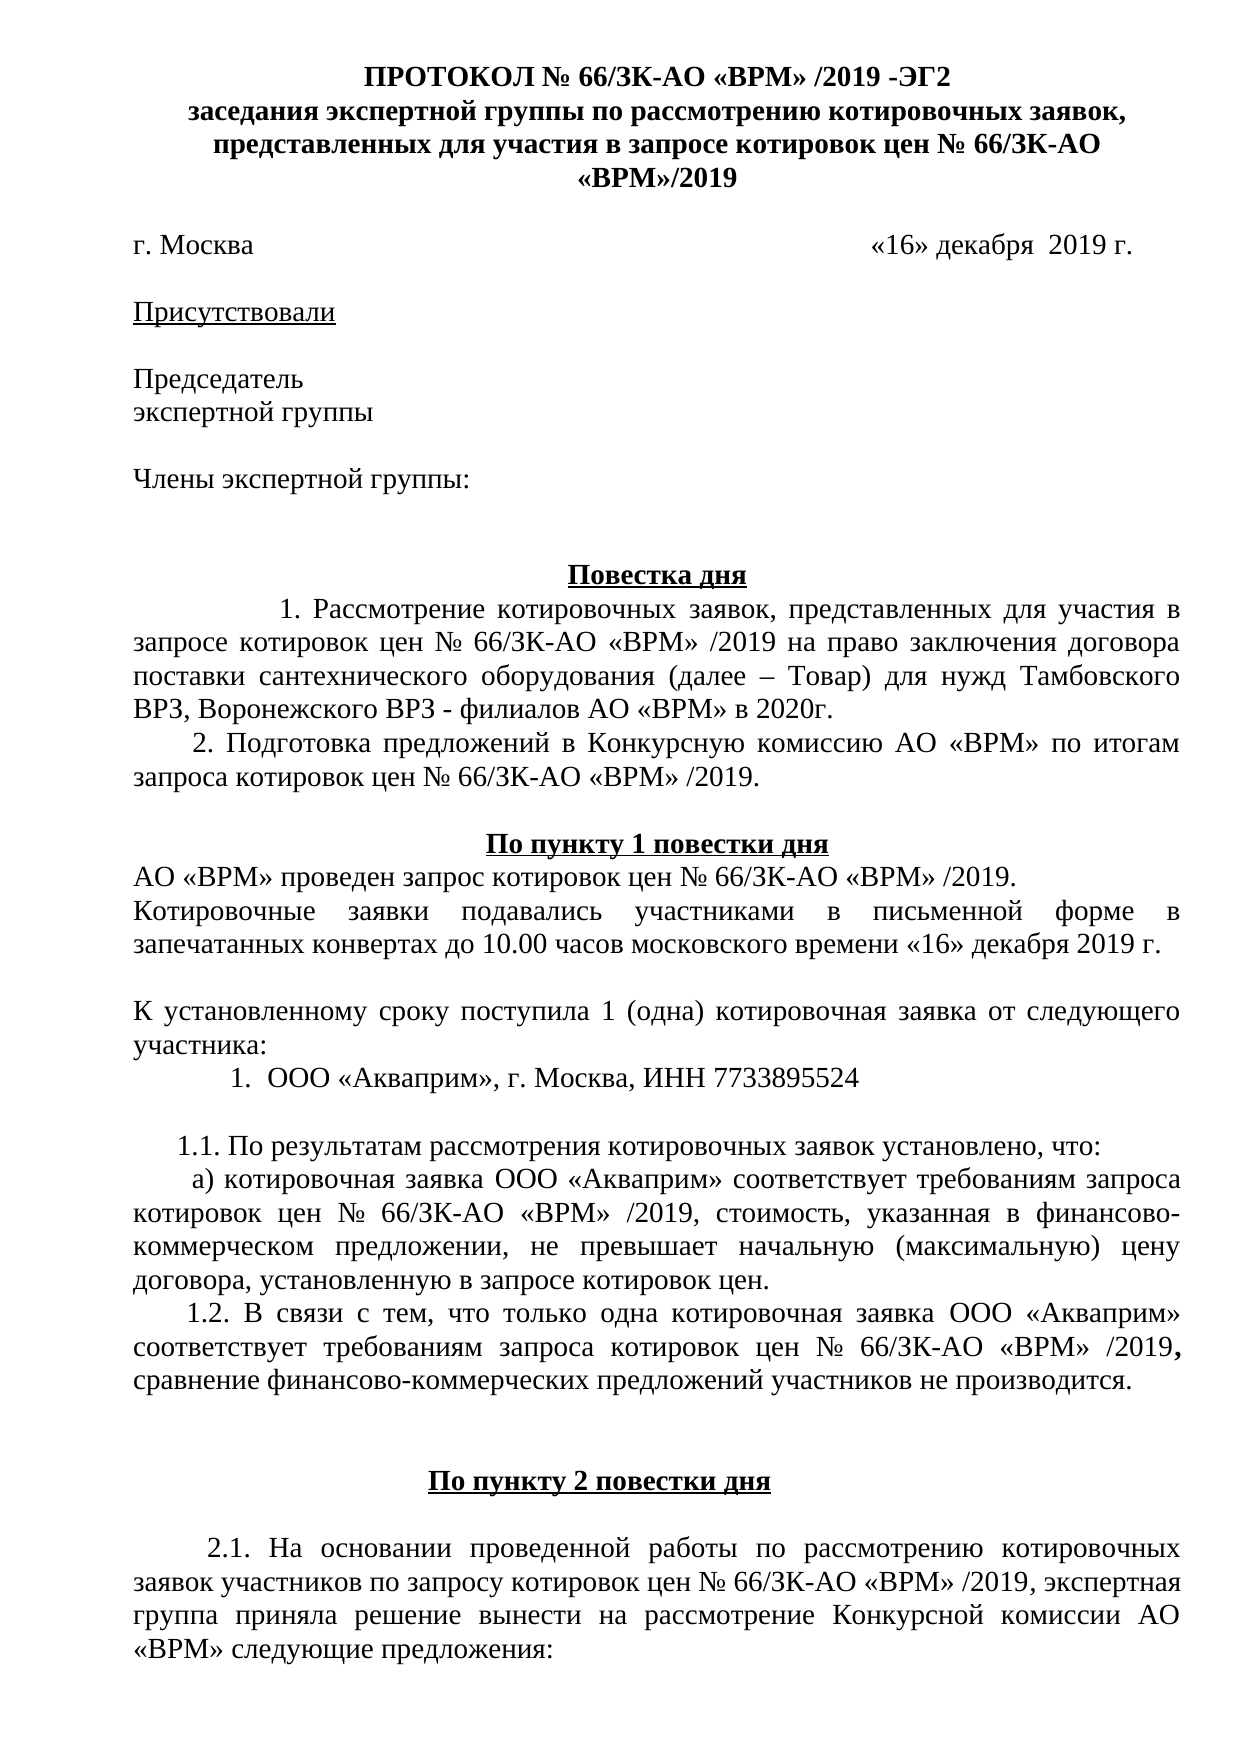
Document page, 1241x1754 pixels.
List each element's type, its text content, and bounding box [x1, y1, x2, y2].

text Котировочные заявки подавались участниками в письменной форме в запечатанных конвертах до 10.00 часов московского времени «16» декабря 2019 г. [133, 893, 1181, 960]
list ООО «Акваприм», г. Москва, ИНН 7733895524 [229, 1061, 1181, 1094]
text 1. Рассмотрение котировочных заявок, представленных для участия в запросе котировок цен № 66/ЗК-АО «ВРМ» /2019 на право заключения договора поставки сантехнического оборудования (далее – Товар) для нужд Тамбовского ВРЗ, Воронежского ВРЗ - филиалов АО «ВРМ» в 2020г. [133, 591, 1181, 725]
text 1.1. По результатам рассмотрения котировочных заявок установлено, что: [133, 1128, 1181, 1161]
text а) котировочная заявка ООО «Акваприм» соответствует требованиям запроса котировок цен № 66/ЗК-АО «ВРМ» /2019, стоимость, указанная в финансово-коммерческом предложении, не превышает начальную (максимальную) цену договора, установленную в запросе котировок цен. [133, 1161, 1181, 1295]
text 2.1. На основании проведенной работы по рассмотрению котировочных заявок участников по запросу котировок цен № 66/ЗК-АО «ВРМ» /2019, экспертная группа приняла решение вынести на рассмотрение Конкурсной комиссии АО «ВРМ» следующие предложения: [133, 1530, 1181, 1664]
text По пункту 2 повестки дня [426, 1463, 1181, 1497]
text Повестка дня [133, 557, 1181, 591]
text К установленному сроку поступила 1 (одна) котировочная заявка от следующего участника: [133, 993, 1181, 1061]
text 2. Подготовка предложений в Конкурсную комиссию АО «ВРМ» по итогам запроса котировок цен № 66/ЗК-АО «ВРМ» /2019. [133, 725, 1181, 792]
text Председатель [133, 361, 1181, 394]
text г. Москва «16» декабря 2019 г. [133, 227, 1181, 260]
subtitle По пункту 1 повестки дня [133, 826, 1181, 859]
text 1.2. В связи с тем, что только одна котировочная заявка ООО «Акваприм» соответствует требованиям запроса котировок цен № 66/ЗК-АО «ВРМ» /2019, сравнение финансово-коммерческих предложений участников не производится. [133, 1295, 1181, 1396]
text заседания экспертной группы по рассмотрению котировочных заявок, представленных для участия в запросе котировок цен № 66/ЗК-АО «ВРМ»/2019 [133, 93, 1181, 193]
text Присутствовали [133, 294, 1181, 327]
text ПРОТОКОЛ № 66/ЗК-АО «ВРМ» /2019 -ЭГ2 [133, 59, 1181, 93]
text Члены экспертной группы: [133, 462, 1181, 495]
text АО «ВРМ» проведен запрос котировок цен № 66/ЗК-АО «ВРМ» /2019. [133, 859, 1181, 893]
text экспертной группы [133, 394, 1181, 428]
